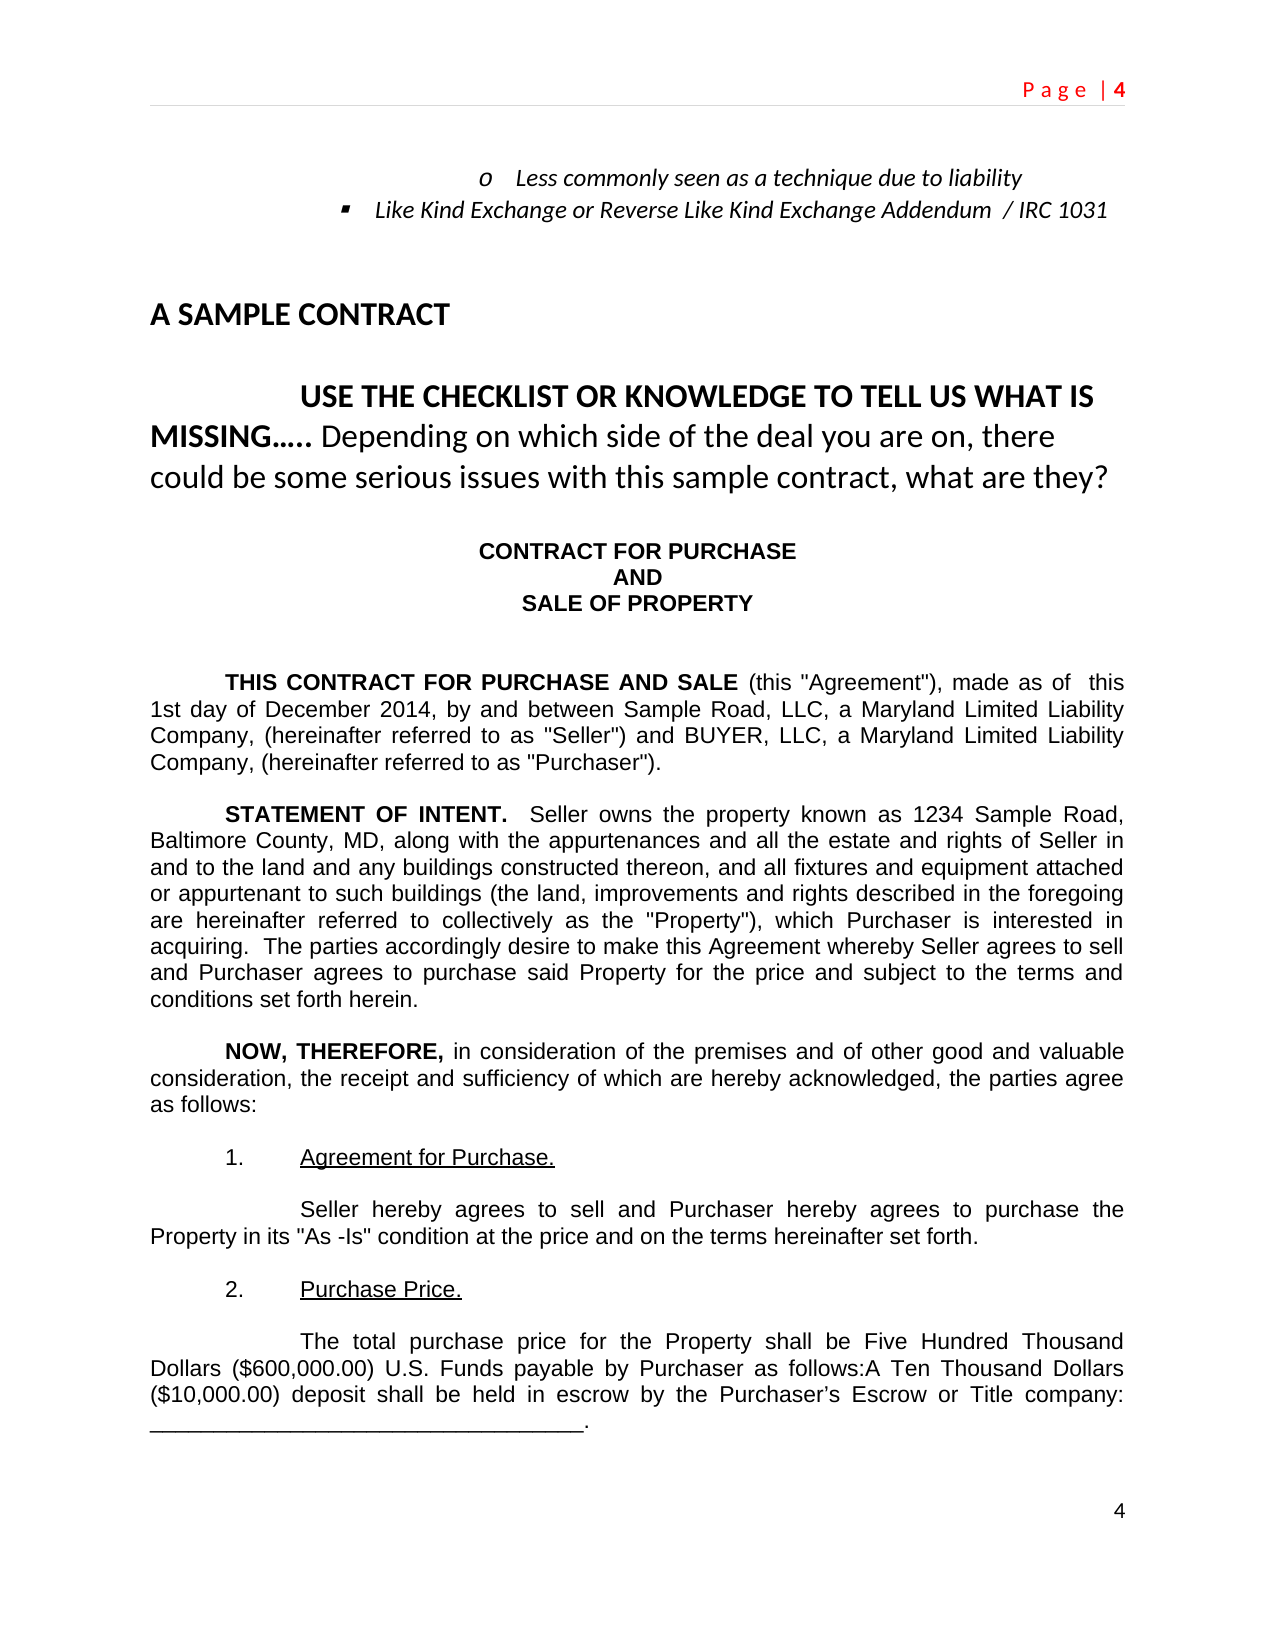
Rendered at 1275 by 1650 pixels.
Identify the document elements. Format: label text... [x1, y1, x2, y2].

text AND [150, 564, 1125, 590]
text NOW, THEREFORE, in consideration of the premises and of other good and valuable consideration, the receipt and sufficiency of which are hereby acknowledged, the parties agree as follows: [150, 1038, 1125, 1117]
text CONTRACT FOR PURCHASE [150, 538, 1125, 564]
text SALE OF PROPERTY [150, 590, 1125, 617]
list A SAMPLE CONTRACT [150, 293, 1125, 334]
text STATEMENT OF INTENT. Seller owns the property known as 1234 Sample Road, Baltimore County, MD, along with the appurtenances and all the estate and rights of Seller in and to the land and any buildings constructed thereon, and all fixtures and equipment attached or appurtenant to such buildings (the land, improvements and rights described in the foregoing are hereinafter referred to collectively as the "Property"), which Purchaser is interested in acquiring. The parties accordingly desire to make this Agreement whereby Seller agrees to sell and Purchaser agrees to purchase said Property for the price and subject to the terms and conditions set forth herein. [150, 801, 1125, 1012]
text Seller hereby agrees to sell and Purchaser hereby agrees to purchase the Property in its "As -Is" condition at the price and on the terms hereinafter set forth. [150, 1196, 1125, 1249]
list Like Kind Exchange or Reverse Like Kind Exchange Addendum / IRC 1031 [337, 194, 1125, 252]
text The total purchase price for the Property shall be Five Hundred Thousand Dollars ($600,000.00) U.S. Funds payable by Purchaser as follows:A Ten Thousand Dollars ($10,000.00) deposit shall be held in escrow by the Purchaser’s Escrow or Title company: __________________________________. [150, 1328, 1125, 1434]
text THIS CONTRACT FOR PURCHASE AND SALE (this "Agreement"), made as of this 1st day of December 2014, by and between Sample Road, LLC, a Maryland Limited Liability Company, (hereinafter referred to as "Seller") and BUYER, LLC, a Maryland Limited Liability Company, (hereinafter referred to as "Purchaser"). [150, 669, 1125, 775]
text 1. Agreement for Purchase. [150, 1144, 1125, 1170]
text 2. Purchase Price. [150, 1276, 1125, 1302]
list USE THE CHECKLIST OR KNOWLEDGE TO TELL US WHAT IS MISSING….. Depending on which side of the deal you are on, there could be some serious issues with this sample contract, what are they? [150, 375, 1125, 497]
list Less commonly seen as a technique due to liability [478, 162, 1125, 194]
